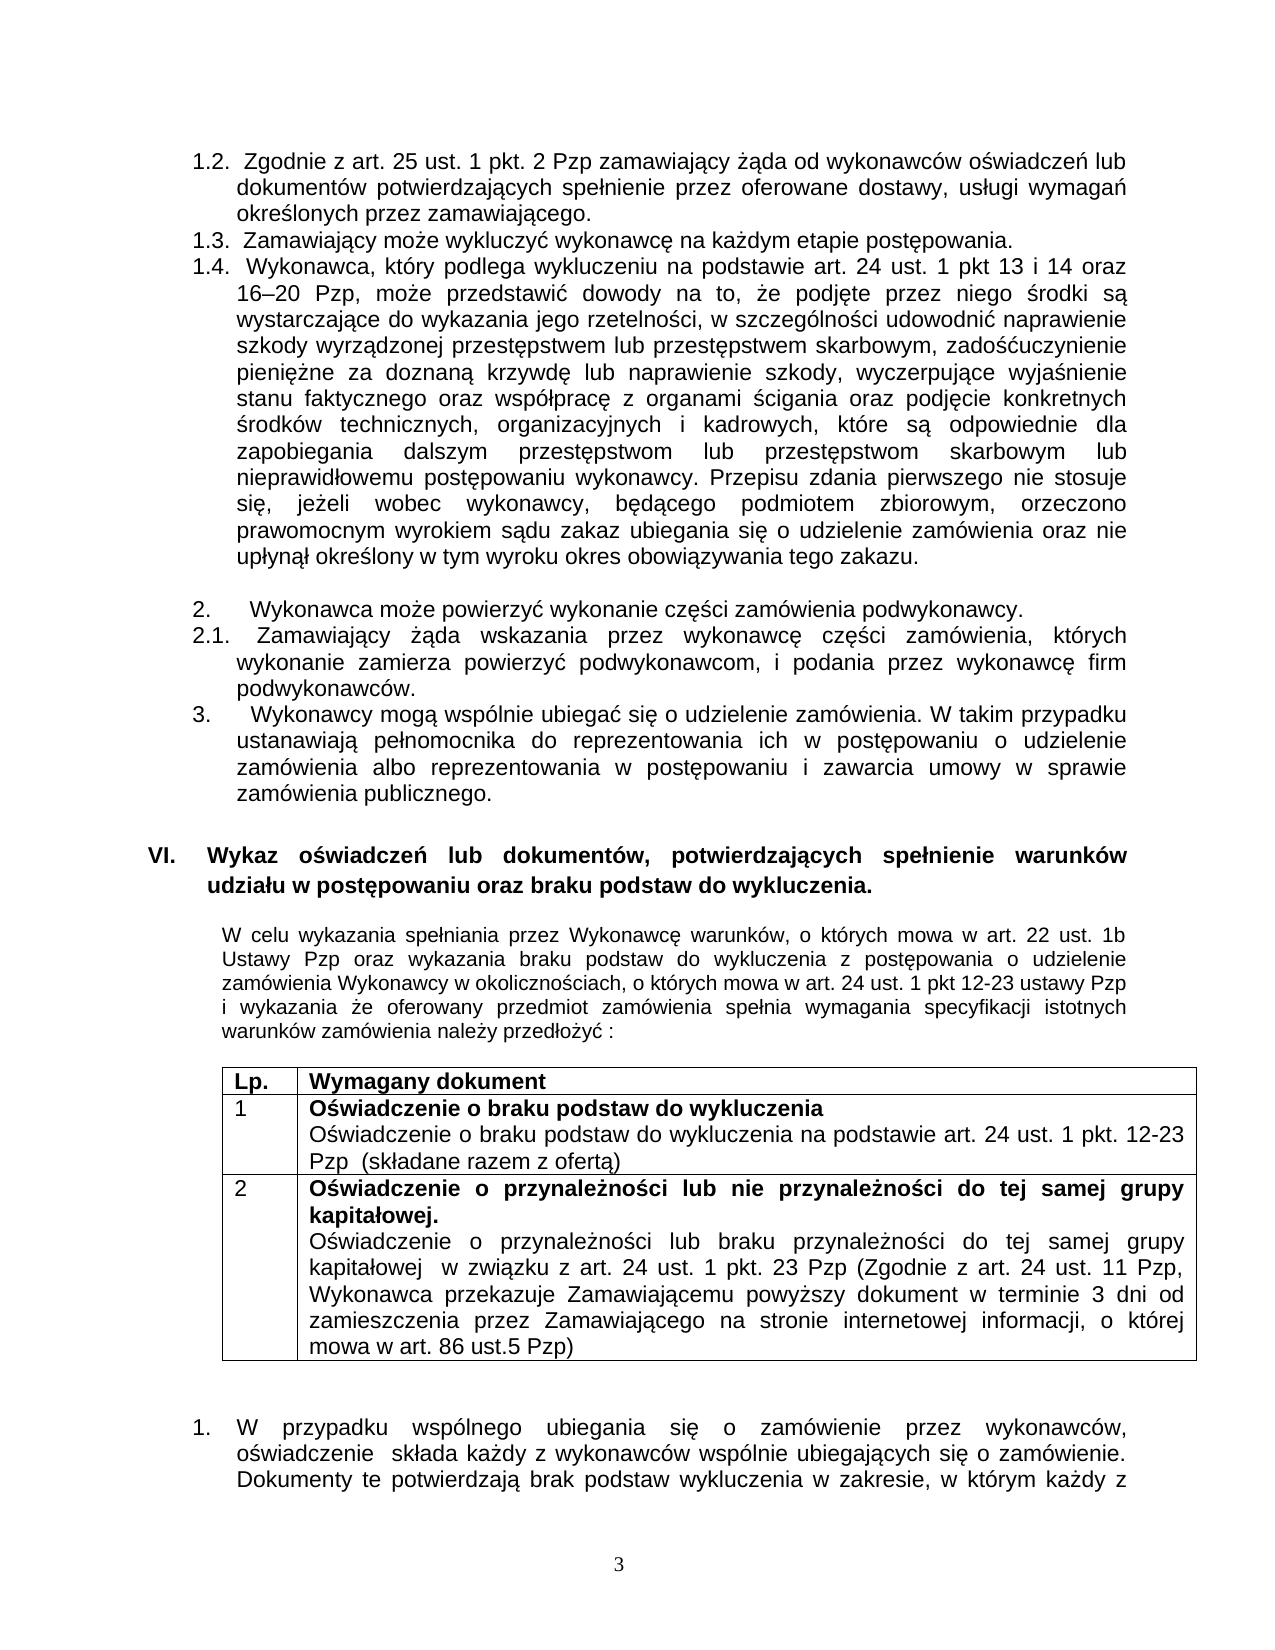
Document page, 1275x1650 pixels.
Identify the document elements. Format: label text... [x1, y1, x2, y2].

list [192, 1413, 1127, 1492]
table_cell 2 [223, 1175, 297, 1360]
list Wykaz oświadczeń lub dokumentów, potwierdzających spełnienie warunków udziału w postępowaniu oraz braku podstaw do wykluczenia. [148, 842, 1127, 898]
table_header Lp. [223, 1068, 297, 1094]
text W celu wykazania spełniania przez Wykonawcę warunków, o których mowa w art. 22 ust. 1b Ustawy Pzp oraz wykazania braku podstaw do wykluczenia z postępowania o udzielenie zamówienia Wykonawcy w okolicznościach, o których mowa w art. 24 ust. 1 pkt 12-23 ustawy Pzp i wykazania że oferowany przedmiot zamówienia spełnia wymagania specyfikacji istotnych warunków zamówienia należy przedłożyć : [222, 923, 1127, 1043]
list 1.3. Zamawiający może wykluczyć wykonawcę na każdym etapie postępowania. [192, 227, 1127, 253]
table_cell 1 [223, 1095, 297, 1174]
list 2. Wykonawca może powierzyć wykonanie części zamówienia podwykonawcy. [192, 596, 1127, 622]
table_cell Oświadczenie o braku podstaw do wykluczenia Oświadczenie o braku podstaw do wykluczenia na podstawie art. 24 ust. 1 pkt. 12-23 Pzp (składane razem z ofertą) [298, 1095, 1196, 1174]
list 2.1. Zamawiający żąda wskazania przez wykonawcę części zamówienia, których wykonanie zamierza powierzyć podwykonawcom, i podania przez wykonawcę firm podwykonawców. [192, 622, 1127, 701]
list 3. Wykonawcy mogą wspólnie ubiegać się o udzielenie zamówienia. W takim przypadku ustanawiają pełnomocnika do reprezentowania ich w postępowaniu o udzielenie zamówienia albo reprezentowania w postępowaniu i zawarcia umowy w sprawie zamówienia publicznego. [192, 701, 1127, 807]
table_cell Oświadczenie o przynależności lub nie przynależności do tej samej grupy kapitałowej. Oświadczenie o przynależności lub braku przynależności do tej samej grupy kapitałowej w związku z art. 24 ust. 1 pkt. 23 Pzp (Zgodnie z art. 24 ust. 11 Pzp, Wykonawca przekazuje Zamawiającemu powyższy dokument w terminie 3 dni od zamieszczenia przez Zamawiającego na stronie internetowej informacji, o której mowa w art. 86 ust.5 Pzp) [298, 1175, 1196, 1360]
list 1.2. Zgodnie z art. 25 ust. 1 pkt. 2 Pzp zamawiający żąda od wykonawców oświadczeń lub dokumentów potwierdzających spełnienie przez oferowane dostawy, usługi wymagań określonych przez zamawiającego. [192, 148, 1127, 227]
table_header Wymagany dokument [298, 1068, 1196, 1094]
list 1.4. Wykonawca, który podlega wykluczeniu na podstawie art. 24 ust. 1 pkt 13 i 14 oraz 16–20 Pzp, może przedstawić dowody na to, że podjęte przez niego środki są wystarczające do wykazania jego rzetelności, w szczególności udowodnić naprawienie szkody wyrządzonej przestępstwem lub przestępstwem skarbowym, zadośćuczynienie pieniężne za doznaną krzywdę lub naprawienie szkody, wyczerpujące wyjaśnienie stanu faktycznego oraz współpracę z organami ścigania oraz podjęcie konkretnych środków technicznych, organizacyjnych i kadrowych, które są odpowiednie dla zapobiegania dalszym przestępstwom lub przestępstwom skarbowym lub nieprawidłowemu postępowaniu wykonawcy. Przepisu zdania pierwszego nie stosuje się, jeżeli wobec wykonawcy, będącego podmiotem zbiorowym, orzeczono prawomocnym wyrokiem sądu zakaz ubiegania się o udzielenie zamówienia oraz nie upłynął określony w tym wyroku okres obowiązywania tego zakazu. [192, 253, 1127, 569]
